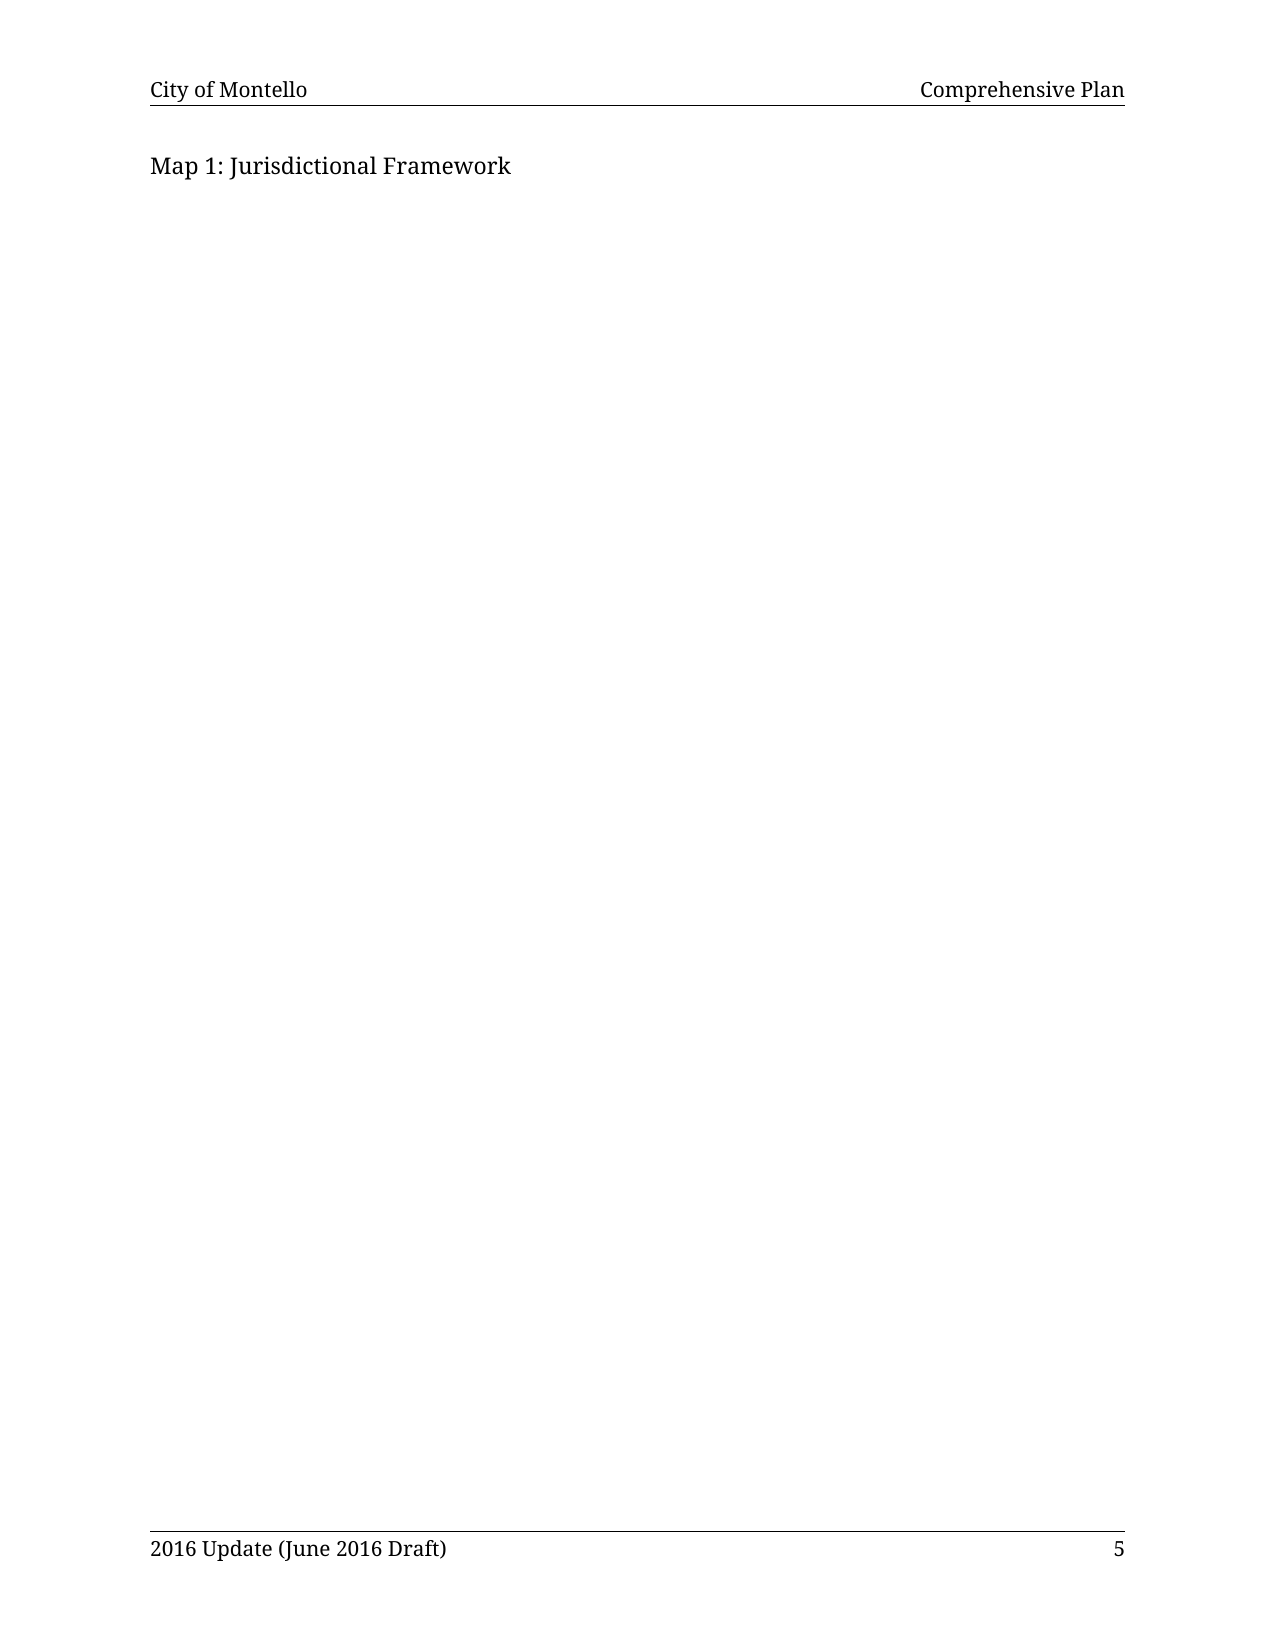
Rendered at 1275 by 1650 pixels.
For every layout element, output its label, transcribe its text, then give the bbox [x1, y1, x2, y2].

text Map 1: Jurisdictional Framework [150, 150, 1125, 181]
